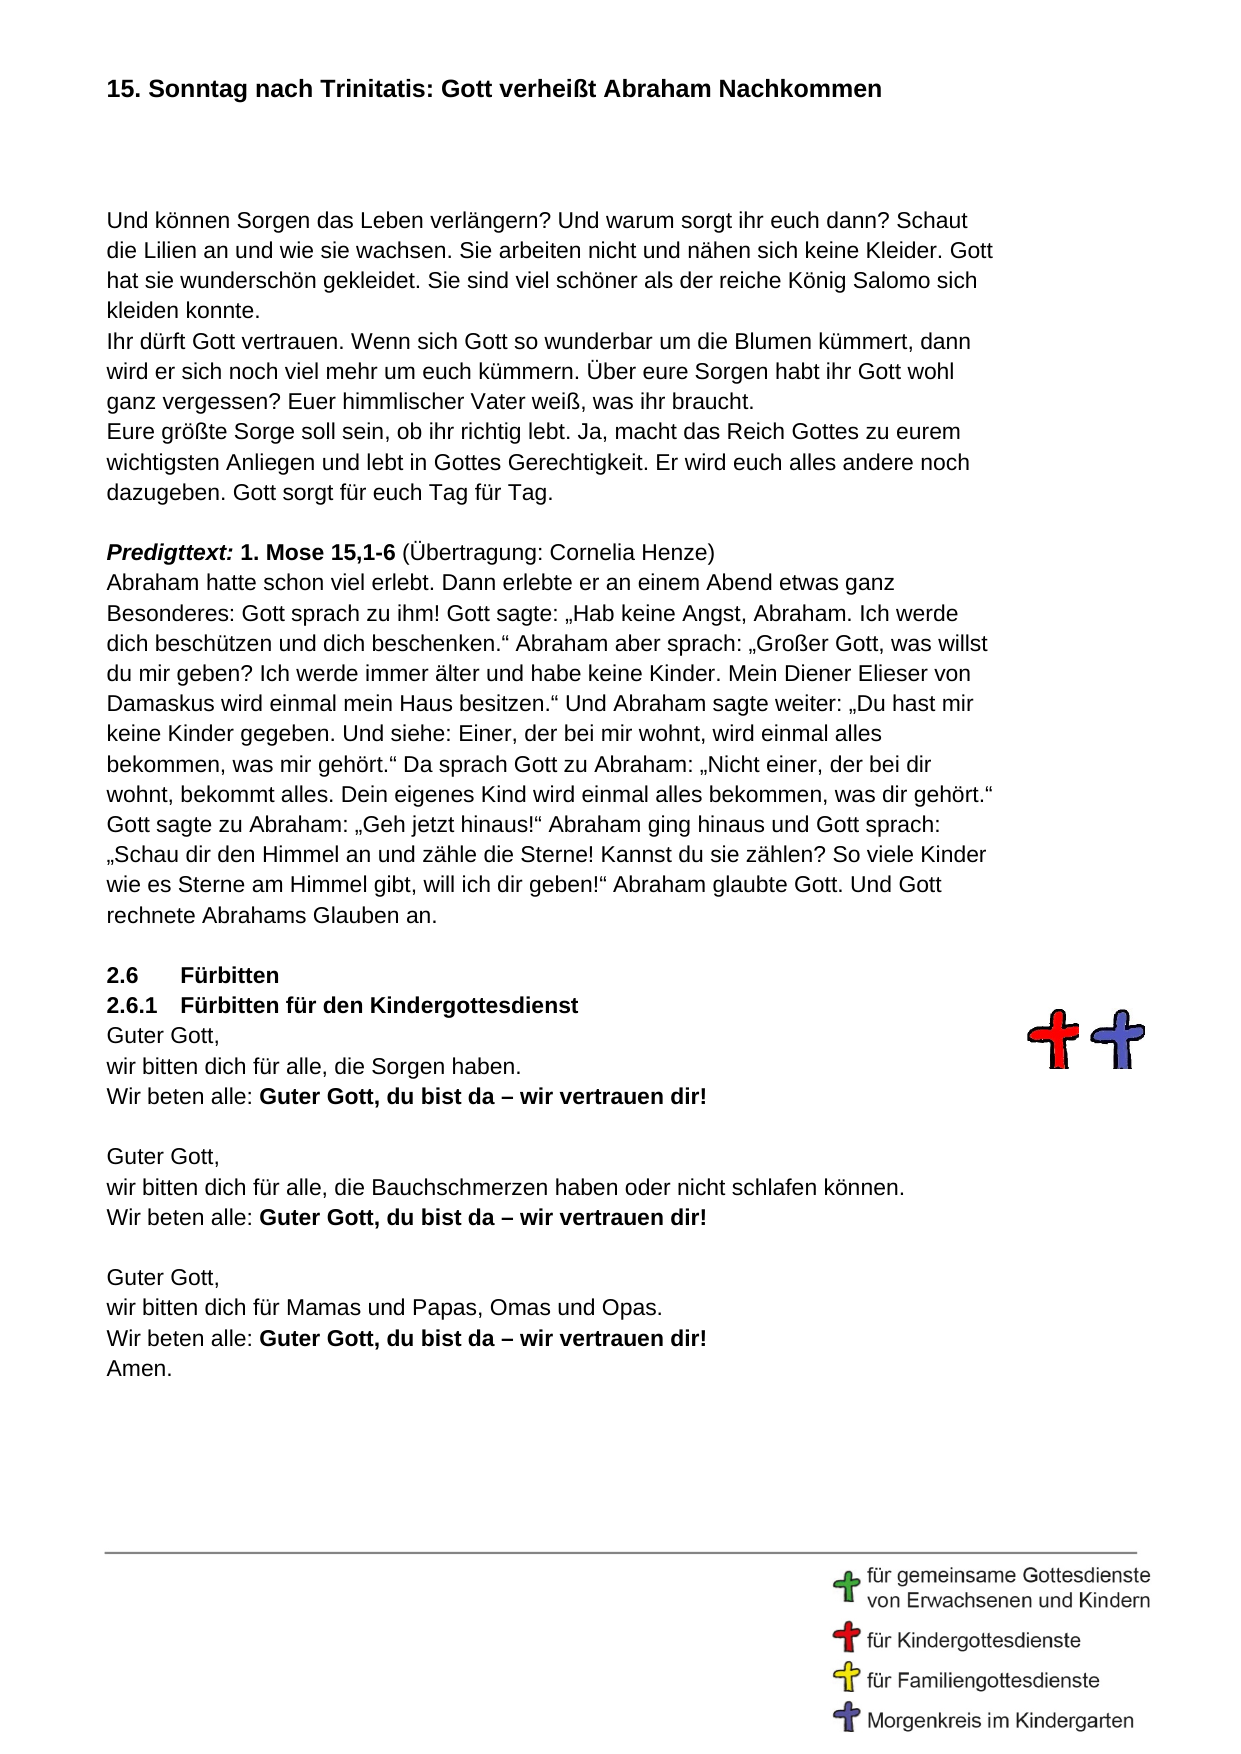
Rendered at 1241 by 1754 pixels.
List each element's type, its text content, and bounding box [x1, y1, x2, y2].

text wir bitten dich für Mamas und Papas, Omas und Opas. [106, 1294, 1004, 1321]
picture [1025, 1007, 1079, 1067]
text Guter Gott, [106, 1264, 1004, 1290]
text 2.6.1 Fürbitten für den Kindergottesdienst [106, 992, 1004, 1018]
picture [0, 1536, 1241, 1754]
text Guter Gott, [106, 1143, 1004, 1169]
picture [1088, 1008, 1145, 1068]
text Wir beten alle: Guter Gott, du bist da – wir vertrauen dir! [106, 1083, 1004, 1109]
text Wir beten alle: Guter Gott, du bist da – wir vertrauen dir! [106, 1204, 1004, 1230]
text Ihr dürft Gott vertrauen. Wenn sich Gott so wunderbar um die Blumen kümmert, dann wird er sich noch viel mehr um euch kümmern. Über eure Sorgen habt ihr Gott wohl ganz vergessen? Euer himmlischer Vater weiß, was ihr braucht. [106, 328, 1004, 414]
text wir bitten dich für alle, die Sorgen haben. [106, 1053, 1004, 1079]
text Abraham hatte schon viel erlebt. Dann erlebte er an einem Abend etwas ganz Besonderes: Gott sprach zu ihm! Gott sagte: „Hab keine Angst, Abraham. Ich werde dich beschützen und dich beschenken.“ Abraham aber sprach: „Großer Gott, was willst du mir geben? Ich werde immer älter und habe keine Kinder. Mein Diener Elieser von Damaskus wird einmal mein Haus besitzen.“ Und Abraham sagte weiter: „Du hast mir keine Kinder gegeben. Und siehe: Einer, der bei mir wohnt, wird einmal alles bekommen, was mir gehört.“ Da sprach Gott zu Abraham: „Nicht einer, der bei dir wohnt, bekommt alles. Dein eigenes Kind wird einmal alles bekommen, was dir gehört.“ Gott sagte zu Abraham: „Geh jetzt hinaus!“ Abraham ging hinaus und Gott sprach: „Schau dir den Himmel an und zähle die Sterne! Kannst du sie zählen? So viele Kinder wie es Sterne am Himmel gibt, will ich dir geben!“ Abraham glaubte Gott. Und Gott rechnete Abrahams Glauben an. [106, 569, 1004, 928]
text Und können Sorgen das Leben verlängern? Und warum sorgt ihr euch dann? Schaut die Lilien an und wie sie wachsen. Sie arbeiten nicht und nähen sich keine Kleider. Gott hat sie wunderschön gekleidet. Sie sind viel schöner als der reiche König Salomo sich kleiden konnte. [106, 207, 1004, 324]
text wir bitten dich für alle, die Bauchschmerzen haben oder nicht schlafen können. [106, 1173, 1004, 1200]
text 2.6 Fürbitten [106, 962, 1004, 988]
text Guter Gott, [106, 1022, 1004, 1049]
text Wir beten alle: Guter Gott, du bist da – wir vertrauen dir! [106, 1324, 1004, 1351]
text Predigttext: 1. Mose 15,1-6 (Übertragung: Cornelia Henze) [106, 539, 1004, 565]
text Amen. [106, 1355, 1004, 1381]
text Eure größte Sorge soll sein, ob ihr richtig lebt. Ja, macht das Reich Gottes zu eurem wichtigsten Anliegen und lebt in Gottes Gerechtigkeit. Er wird euch alles andere noch dazugeben. Gott sorgt für euch Tag für Tag. [106, 418, 1004, 505]
